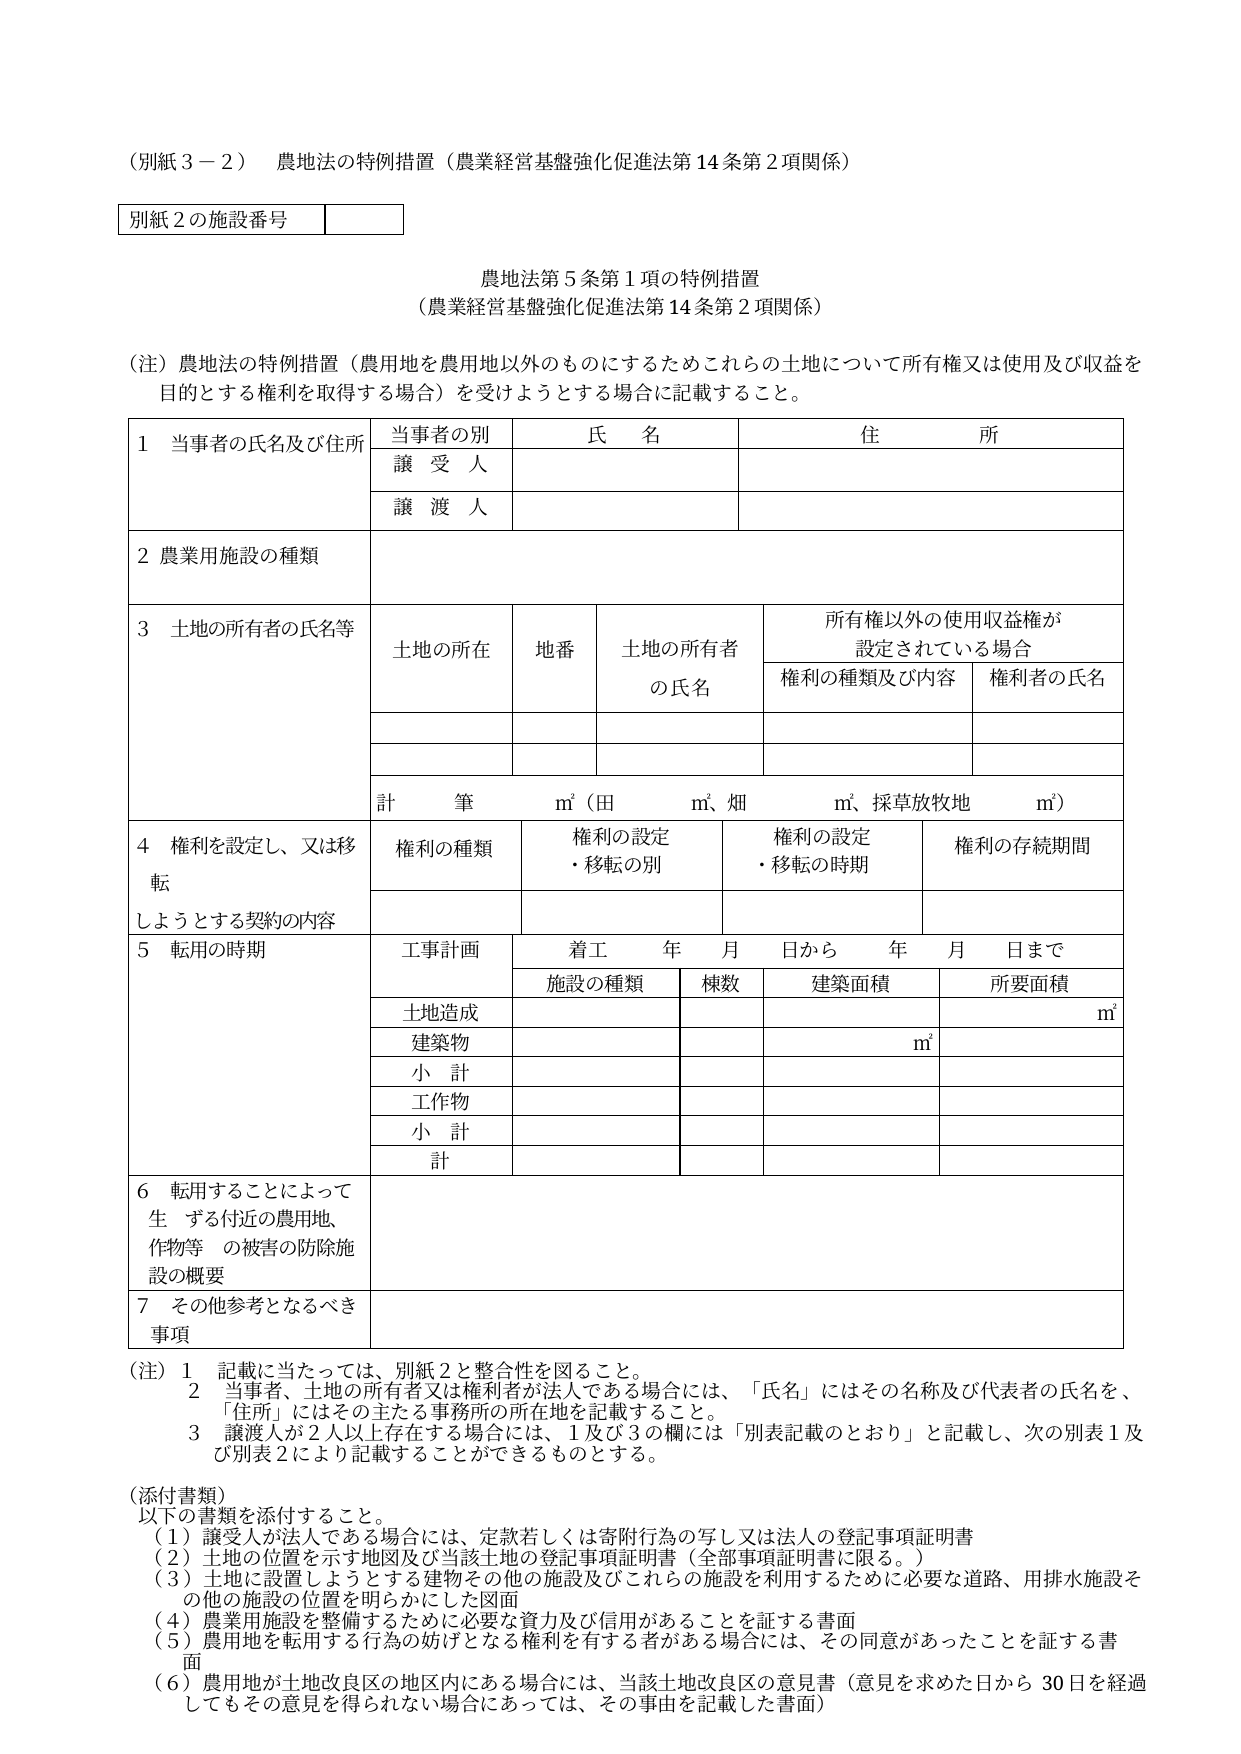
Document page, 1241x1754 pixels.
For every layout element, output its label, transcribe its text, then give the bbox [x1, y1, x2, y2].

table_cell 工事計画 [371, 935, 512, 997]
table_cell [681, 1087, 763, 1115]
table_cell 着工 年 月 日から 年 月 日まで [513, 935, 1123, 967]
table_cell [940, 1057, 1123, 1086]
table_cell [522, 891, 722, 934]
table_cell ㎡ [940, 998, 1123, 1027]
table_cell 譲 渡 人 [371, 492, 512, 530]
text （添付書類） [118, 1486, 1122, 1507]
table_cell ７ その他参考となるべき事項 [129, 1291, 370, 1348]
table_cell [513, 998, 679, 1027]
table_cell [764, 1116, 939, 1145]
table_cell [513, 449, 738, 491]
table_cell [371, 713, 512, 743]
table_cell ５ 転用の時期 [129, 935, 370, 1174]
table_cell 権利者の氏名 [973, 663, 1123, 712]
table_cell [681, 1116, 763, 1145]
table_cell [513, 1057, 679, 1086]
table_cell 権利の設定 ・移転の時期 [723, 821, 922, 890]
table_cell ２ 農業用施設の種類 [129, 531, 370, 604]
table_cell [513, 744, 596, 774]
text ２ 当事者、土地の所有者又は権利者が法人である場合には、「氏名」にはその名称及び代表者の氏名を、「住所」にはその主たる事務所の所在地を記載すること。 [184, 1382, 1122, 1424]
table_cell 建築面積 [764, 969, 939, 997]
table_cell 譲 受 人 [371, 449, 512, 491]
table_cell 小 計 [371, 1057, 512, 1086]
table_cell [371, 1176, 1123, 1290]
table_cell ４ 権利を設定し、又は移転 しようとする契約の内容 [129, 821, 370, 934]
table_cell [940, 1146, 1123, 1174]
table_cell 所要面積 [940, 969, 1123, 997]
text （１）譲受人が法人である場合には、定款若しくは寄附行為の写し又は法人の登記事項証明書 [143, 1528, 1122, 1549]
table_cell [739, 492, 1123, 530]
table_cell [681, 1146, 763, 1174]
table_cell [513, 1146, 679, 1174]
table_cell [973, 713, 1123, 743]
table_cell [764, 1087, 939, 1115]
table_cell [940, 1028, 1123, 1056]
table_cell [513, 1116, 679, 1145]
table_cell [681, 1028, 763, 1056]
text ３ 譲渡人が２人以上存在する場合には、１及び３の欄には「別表記載のとおり」と記載し、次の別表１及び別表２により記載することができるものとする。 [184, 1424, 1147, 1466]
text （別紙３－２） 農地法の特例措置（農業経営基盤強化促進法第14条第２項関係） [118, 147, 1122, 175]
text （注）農地法の特例措置（農用地を農用地以外のものにするためこれらの土地について所有権又は使用及び収益を目的とする権利を取得する場合）を受けようとする場合に記載すること。 [118, 349, 1147, 406]
table_cell 工作物 [371, 1087, 512, 1115]
table_cell [371, 744, 512, 774]
table_cell [723, 891, 922, 934]
table_cell [597, 713, 763, 743]
table_cell [923, 891, 1123, 934]
text （５）農用地を転用する行為の妨げとなる権利を有する者がある場合には、その同意があったことを証する書面 [143, 1632, 1122, 1674]
table_header 氏 名 [513, 419, 738, 448]
table_cell [513, 1028, 679, 1056]
table_cell [764, 744, 972, 774]
table_cell [940, 1087, 1123, 1115]
table_cell 計 筆 ㎡（田 ㎡、畑 ㎡、採草放牧地 ㎡） [371, 776, 1123, 820]
table_cell 権利の種類 [371, 821, 521, 890]
table_cell [597, 744, 763, 774]
table_cell [513, 1087, 679, 1115]
table_cell [764, 1057, 939, 1086]
table_cell [739, 449, 1123, 491]
table_cell 建築物 [371, 1028, 512, 1056]
table_header １ 当事者の氏名及び住所 [129, 419, 370, 530]
table_cell [371, 891, 521, 934]
table_cell [513, 492, 738, 530]
table_cell 小 計 [371, 1116, 512, 1145]
table_header 住 所 [739, 419, 1123, 448]
text 以下の書類を添付すること。 [118, 1507, 1122, 1528]
table_cell 権利の設定 ・移転の別 [522, 821, 722, 890]
table_cell [681, 1057, 763, 1086]
table_cell [764, 998, 939, 1027]
table_cell 計 [371, 1146, 512, 1174]
text （農業経営基盤強化促進法第14条第２項関係） [118, 292, 1122, 320]
table_header 当事者の別 [371, 419, 512, 448]
table_cell [764, 713, 972, 743]
table_cell [940, 1116, 1123, 1145]
table_cell [973, 744, 1123, 774]
text （２）土地の位置を示す地図及び当該土地の登記事項証明書（全部事項証明書に限る。） [143, 1549, 1122, 1570]
table_cell 土地の所有者 の氏名 [597, 605, 763, 712]
table_cell 所有権以外の使用収益権が 設定されている場合 [764, 605, 1123, 662]
table_cell [371, 1291, 1123, 1348]
table_cell ６ 転用することによって生 ずる付近の農用地、作物等 の被害の防除施設の概要 [129, 1176, 370, 1290]
table_cell 権利の存続期間 [923, 821, 1123, 890]
table_cell ３ 土地の所有者の氏名等 [129, 605, 370, 820]
table_cell 土地造成 [371, 998, 512, 1027]
table_cell 施設の種類 [513, 969, 679, 997]
table_cell [764, 1146, 939, 1174]
text （６）農用地が土地改良区の地区内にある場合には、当該土地改良区の意見書（意見を求めた日から30日を経過してもその意見を得られない場合にあっては、その事由を記載した書面） [118, 1674, 1122, 1716]
text 農地法第５条第１項の特例措置 [118, 263, 1122, 292]
table_cell [681, 998, 763, 1027]
table_cell [371, 531, 1123, 604]
text （３）土地に設置しようとする建物その他の施設及びこれらの施設を利用するために必要な道路、用排水施設その他の施設の位置を明らかにした図面 [118, 1570, 1122, 1611]
table_cell 棟数 [681, 969, 763, 997]
table_cell 地番 [513, 605, 596, 712]
table_cell 権利の種類及び内容 [764, 663, 972, 712]
text （４）農業用施設を整備するために必要な資力及び信用があることを証する書面 [143, 1611, 1122, 1632]
table_cell ㎡ [764, 1028, 939, 1056]
table_cell [513, 713, 596, 743]
table_header [326, 205, 403, 233]
text （注）１ 記載に当たっては、別紙２と整合性を図ること。 [118, 1361, 1122, 1382]
table_cell 土地の所在 [371, 605, 512, 712]
table_header 別紙２の施設番号 [119, 205, 324, 233]
